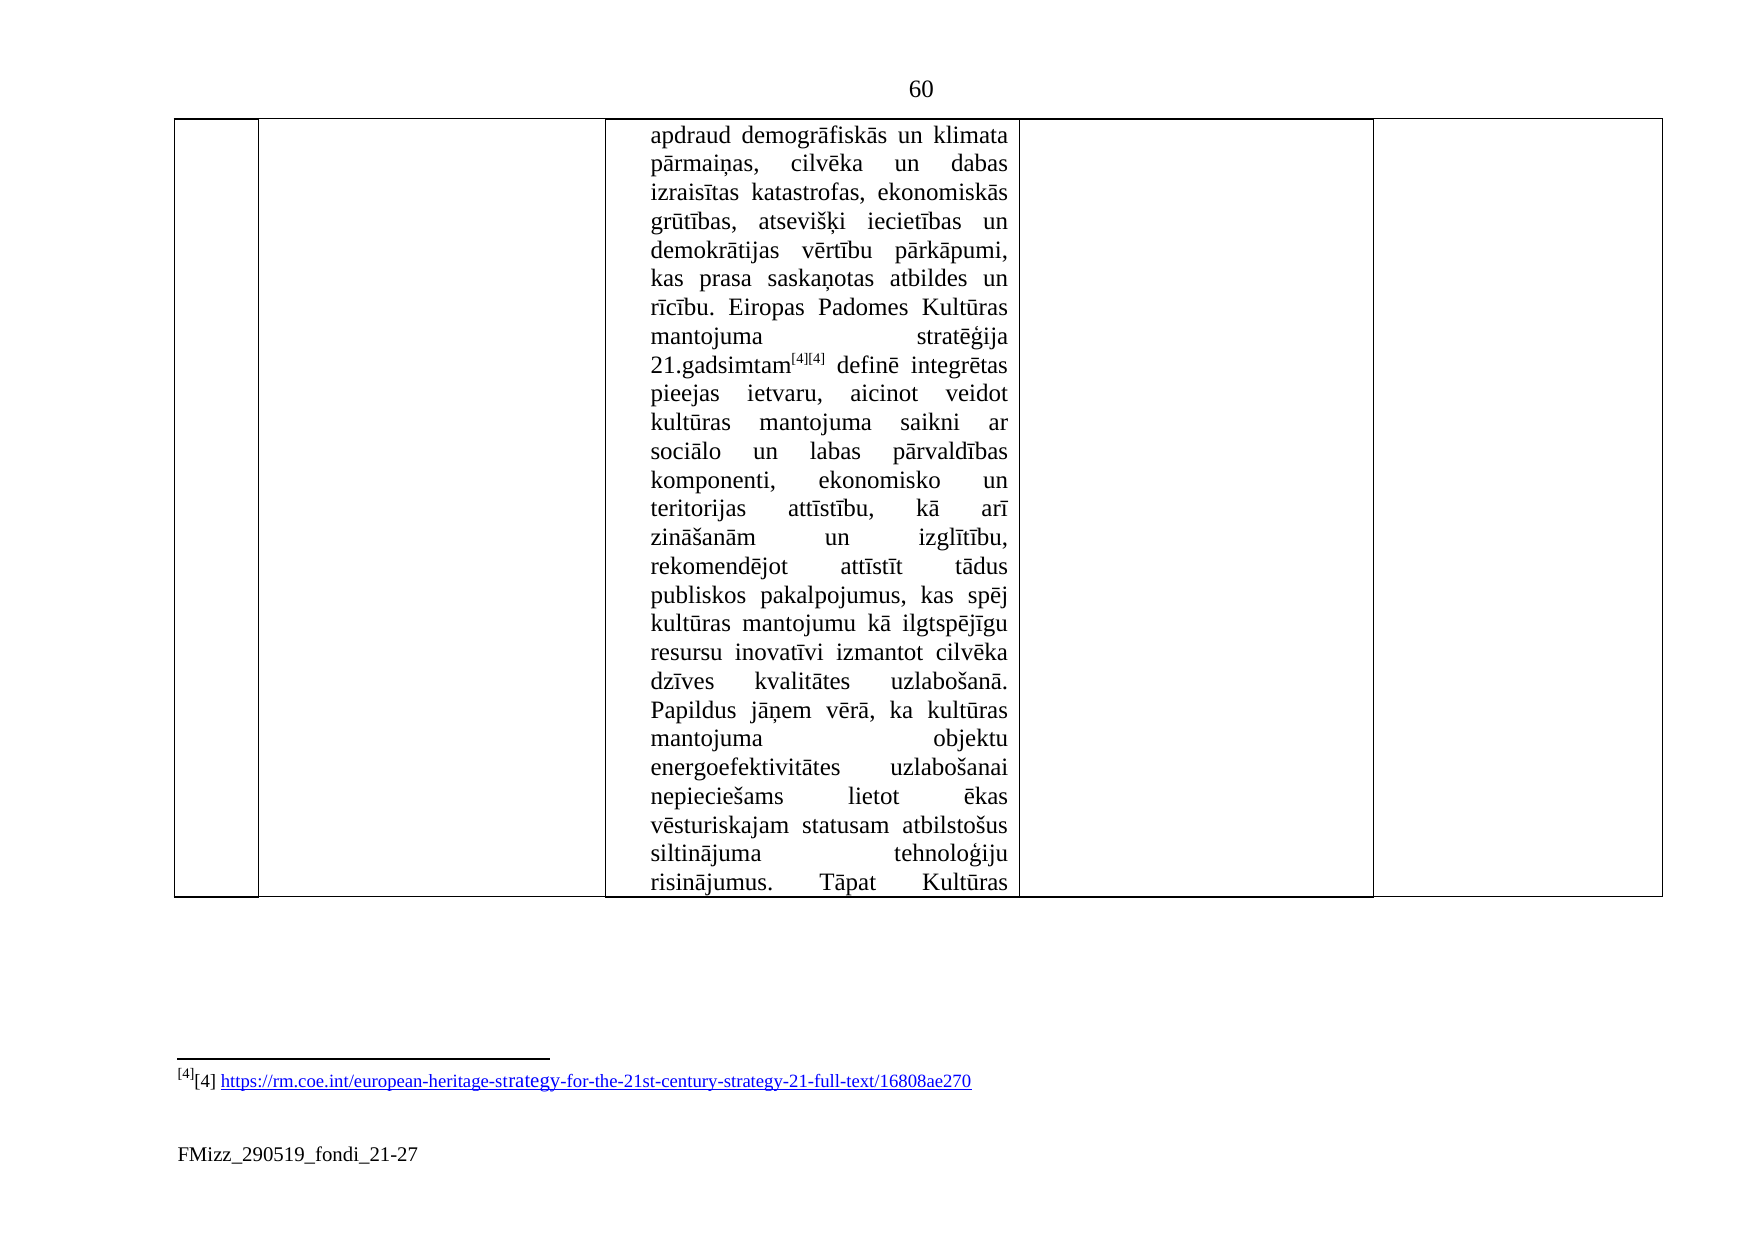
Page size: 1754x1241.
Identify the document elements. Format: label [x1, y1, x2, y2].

table_cell [1020, 120, 1373, 896]
table_cell [175, 120, 258, 896]
table_cell [1374, 119, 1662, 896]
table_cell [259, 119, 605, 896]
table_cell [606, 120, 1019, 896]
